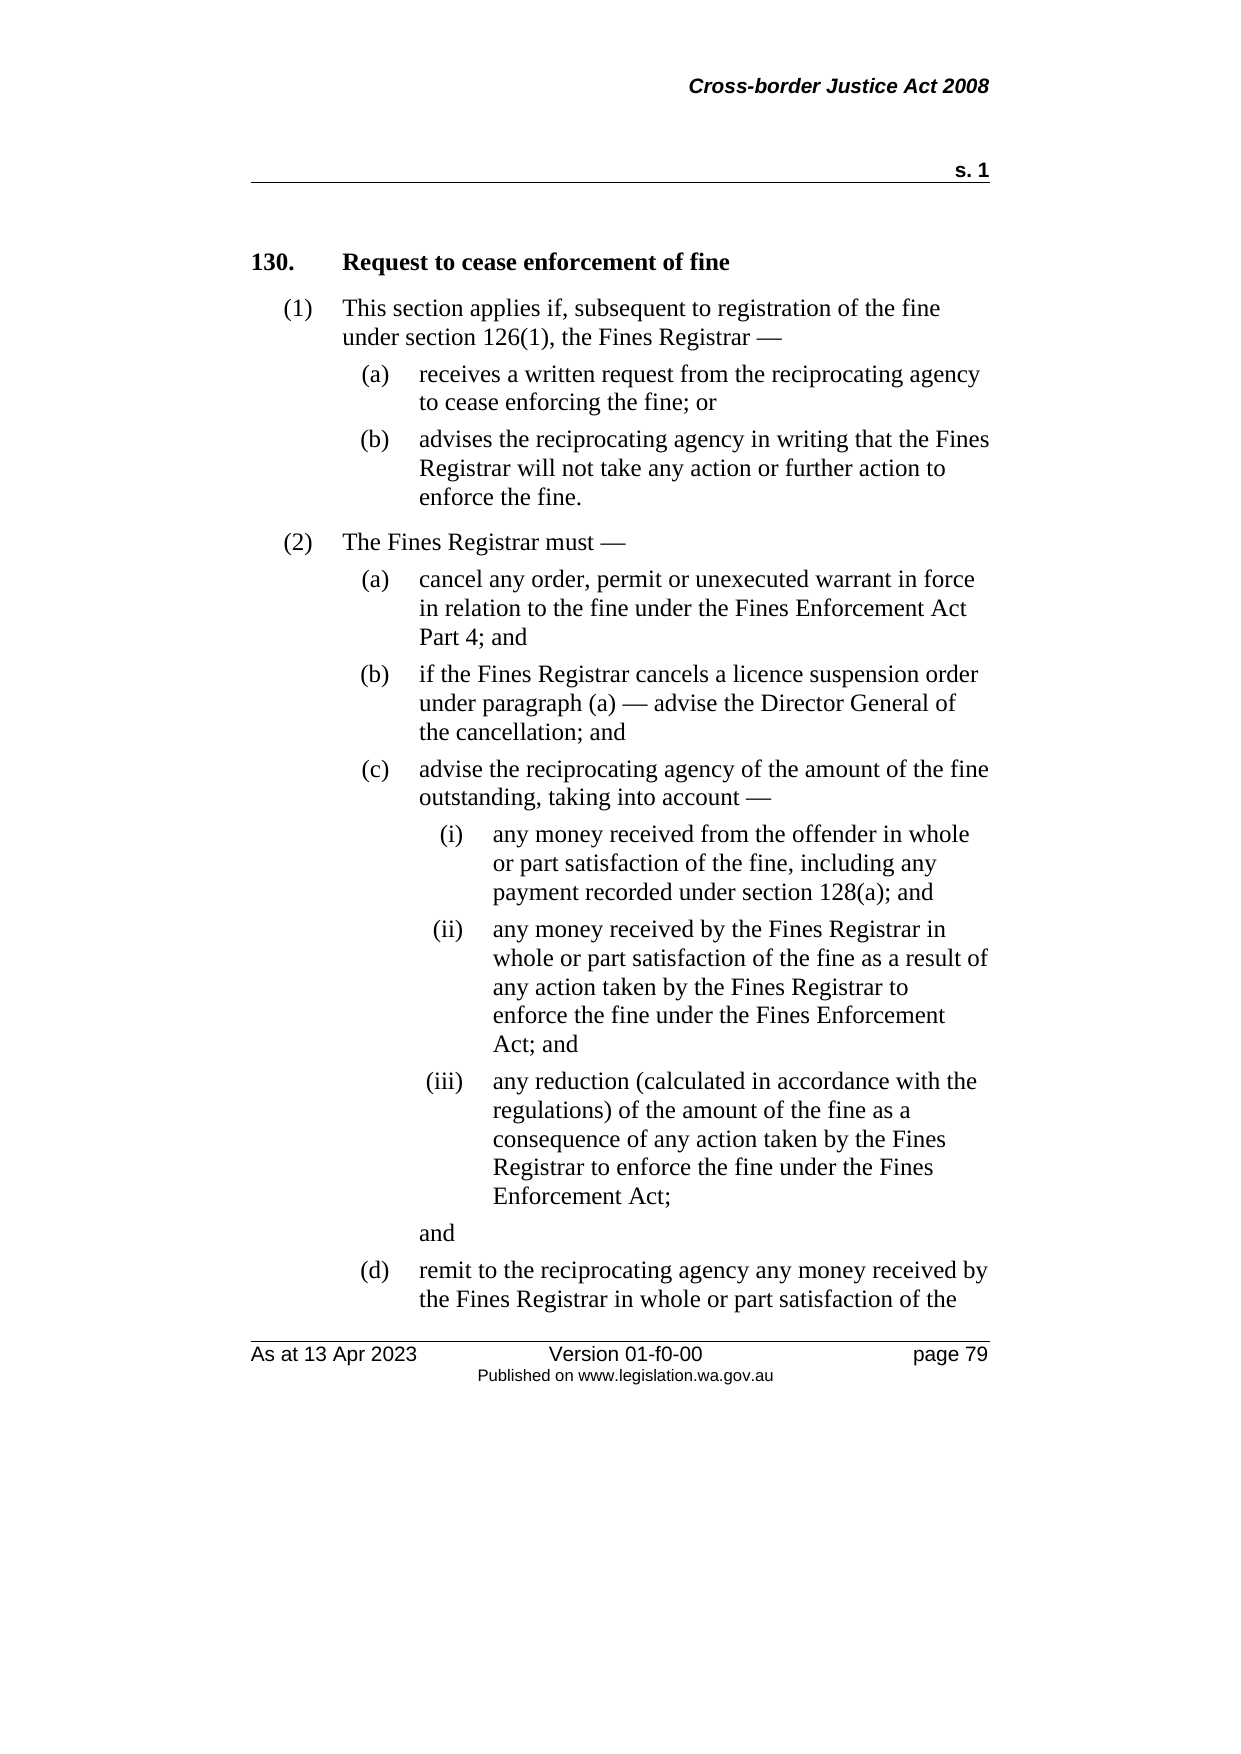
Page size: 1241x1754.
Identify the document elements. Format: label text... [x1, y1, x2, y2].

text (c) advise the reciprocating agency of the amount of the fine outstanding, taking into account — [251, 754, 990, 811]
text (ii) any money received by the Fines Registrar in whole or part satisfaction of the fine as a result of any action taken by the Fines Registrar to enforce the fine under the Fines Enforcement Act; and [251, 914, 990, 1058]
text (a) cancel any order, permit or unexecuted warrant in force in relation to the fine under the Fines Enforcement Act Part 4; and [251, 564, 990, 651]
text (b) if the Fines Registrar cancels a licence suspension order under paragraph (a) — advise the Director General of the cancellation; and [251, 659, 990, 745]
text (2) The Fines Registrar must — [251, 527, 990, 556]
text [251, 1255, 990, 1313]
text (1) This section applies if, subsequent to registration of the fine under section 126(1), the Fines Registrar — [251, 293, 990, 350]
subtitle 130. Request to cease enforcement of fine [251, 247, 990, 276]
text (a) receives a written request from the reciprocating agency to cease enforcing the fine; or [251, 359, 990, 416]
text (b) advises the reciprocating agency in writing that the Fines Registrar will not take any action or further action to enforce the fine. [251, 424, 990, 511]
text (iii) any reduction (calculated in accordance with the regulations) of the amount of the fine as a consequence of any action taken by the Fines Registrar to enforce the fine under the Fines Enforcement Act; [251, 1066, 990, 1210]
text and [251, 1218, 990, 1247]
text (i) any money received from the offender in whole or part satisfaction of the fine, including any payment recorded under section 128(a); and [251, 819, 990, 906]
